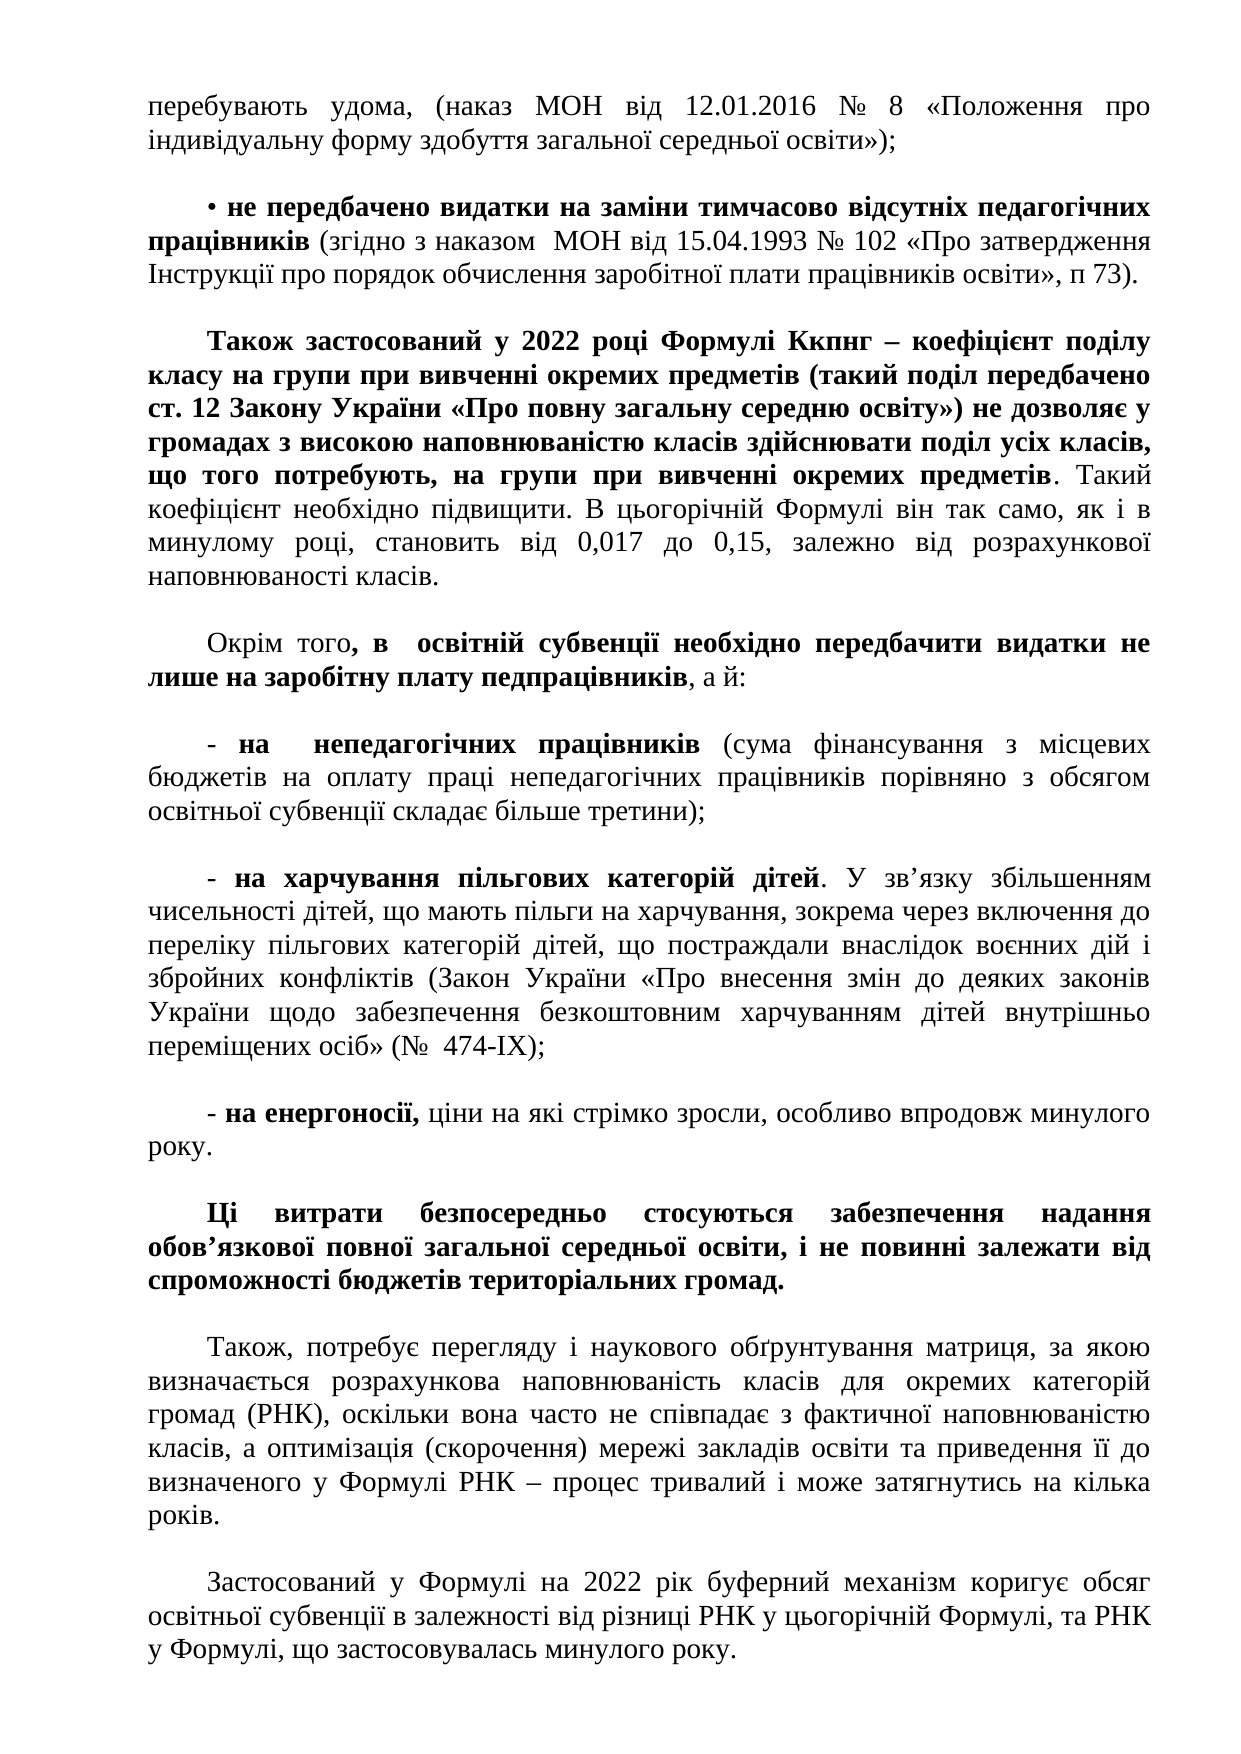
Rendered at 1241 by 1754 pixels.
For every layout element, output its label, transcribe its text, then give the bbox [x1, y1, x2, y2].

text Ці витрати безпосередньо стосуються забезпечення надання обов’язкової повної загальної середньої освіти, і не повинні залежати від спроможності бюджетів територіальних громад. [148, 1195, 1152, 1296]
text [148, 88, 1152, 156]
text Окрім того, в освітній субвенції необхідно передбачити видатки не лише на заробітну плату педпрацівників, а й: [148, 625, 1152, 692]
text Застосований у Формулі на 2022 рік буферний механізм коригує обсяг освітньої субвенції в залежності від різниці РНК у цьогорічній Формулі, та РНК у Формулі, що застосовувалась минулого року. [148, 1564, 1152, 1665]
text - на енергоносії, ціни на які стрімко зросли, особливо впродовж минулого року. [148, 1095, 1152, 1162]
text Також застосований у 2022 році Формулі Ккпнг – коефіцієнт поділу класу на групи при вивченні окремих предметів (такий поділ передбачено ст. 12 Закону України «Про повну загальну середню освіту») не дозволяє у громадах з високою наповнюваністю класів здійснювати поділ усіх класів, що того потребують, на групи при вивченні окремих предметів. Такий коефіцієнт необхідно підвищити. В цьогорічній Формулі він так само, як і в минулому році, становить від 0,017 до 0,15, залежно від розрахункової наповнюваності класів. [148, 323, 1152, 592]
text Також, потребує перегляду і наукового обґрунтування матриця, за якою визначається розрахункова наповнюваність класів для окремих категорій громад (РНК), оскільки вона часто не співпадає з фактичної наповнюваністю класів, а оптимізація (скорочення) мережі закладів освіти та приведення її до визначеного у Формулі РНК – процес тривалий і може затягнутись на кілька років. [148, 1329, 1152, 1531]
text • не передбачено видатки на заміни тимчасово відсутніх педагогічних працівників (згідно з наказом МОН від 15.04.1993 № 102 «Про затвердження Інструкції про порядок обчислення заробітної плати працівників освіти», п 73). [148, 189, 1152, 290]
text - на непедагогічних працівників (сума фінансування з місцевих бюджетів на оплату праці непедагогічних працівників порівняно з обсягом освітньої субвенції складає більше третини); [148, 726, 1152, 826]
text - на харчування пільгових категорій дітей. У зв’язку збільшенням чисельності дітей, що мають пільги на харчування, зокрема через включення до переліку пільгових категорій дітей, що постраждали внаслідок воєнних дій і збройних конфліктів (Закон України «Про внесення змін до деяких законів України щодо забезпечення безкоштовним харчуванням дітей внутрішньо переміщених осіб» (№ 474-IX); [148, 860, 1152, 1061]
